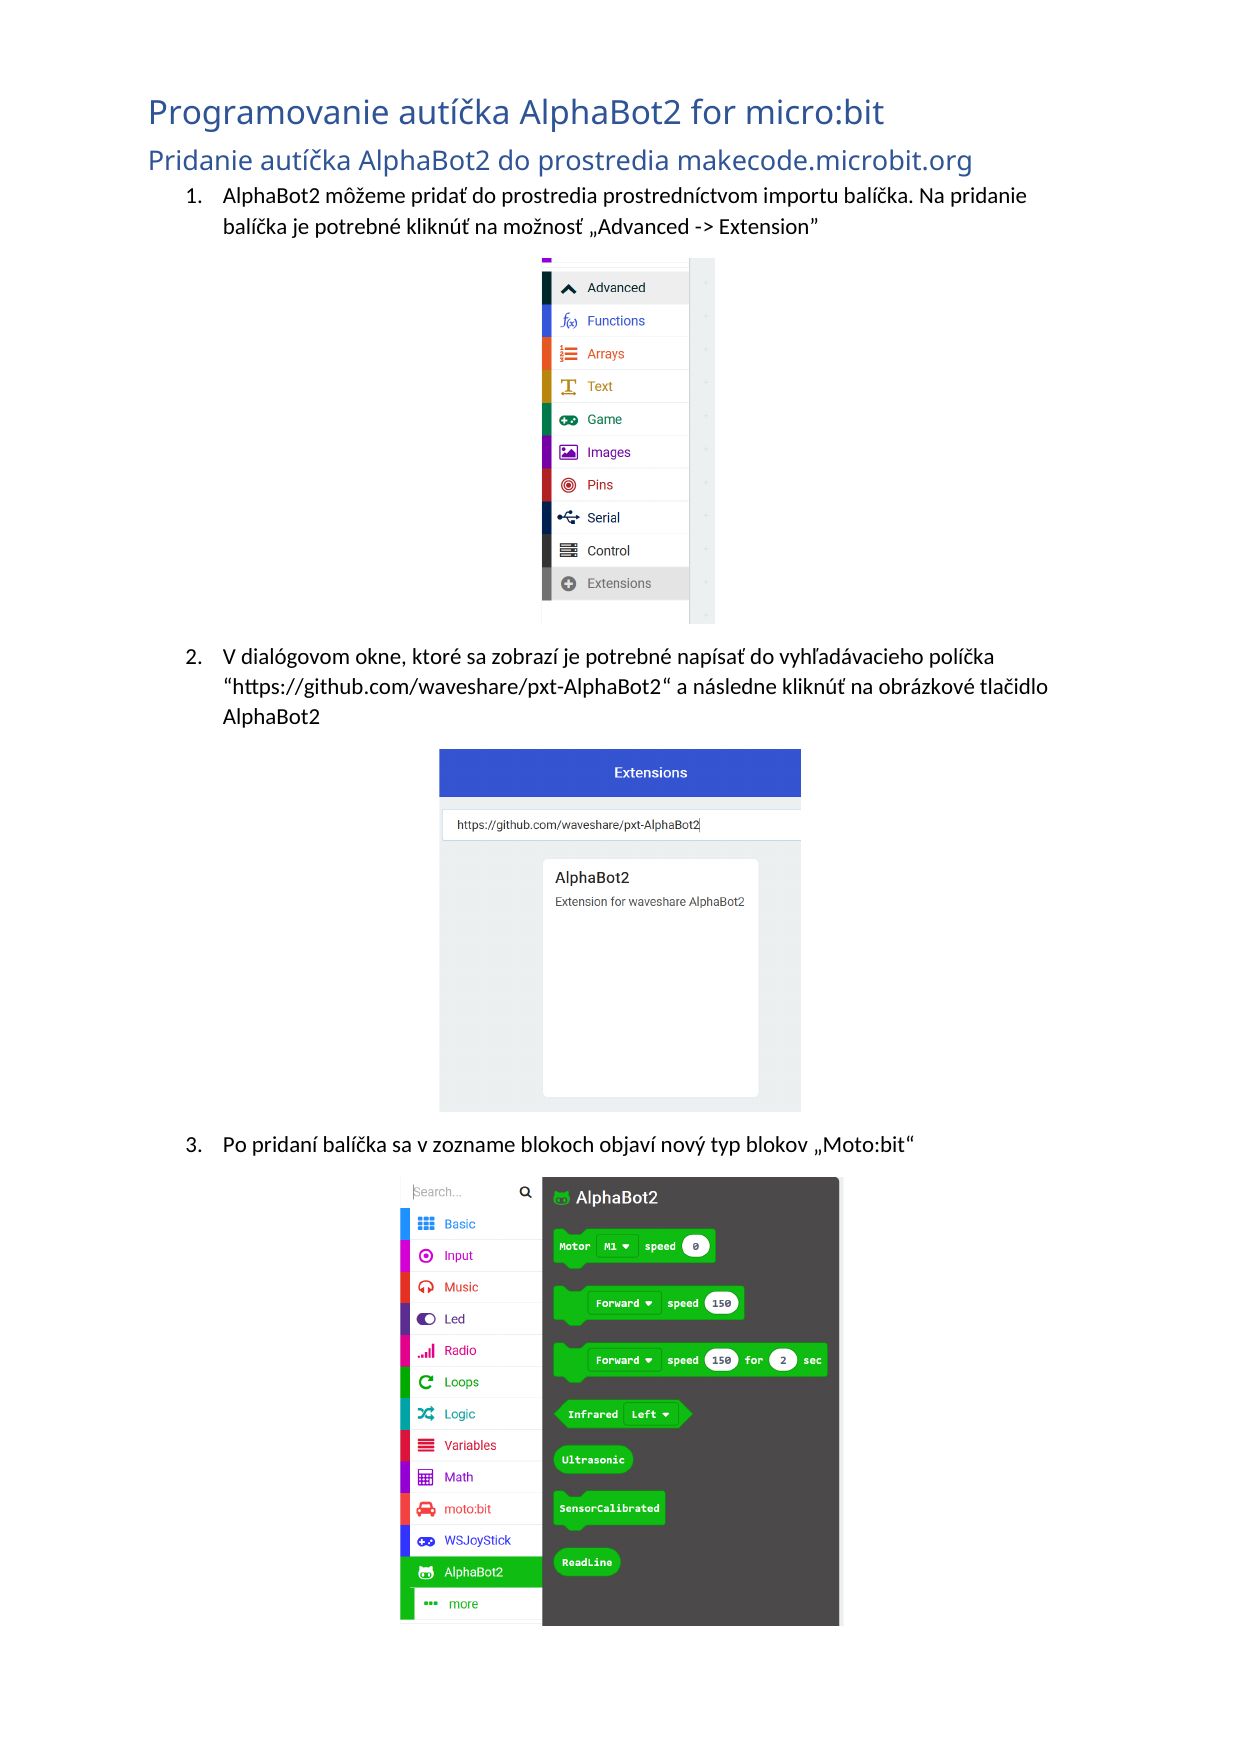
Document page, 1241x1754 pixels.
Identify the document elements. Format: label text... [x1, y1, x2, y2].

picture [439, 749, 801, 1112]
subtitle Programovanie autíčka AlphaBot2 for micro:bit [148, 89, 1093, 134]
picture [396, 1177, 844, 1626]
list AlphaBot2 môžeme pridať do prostredia prostredníctvom importu balíčka. Na pridanie balíčka je potrebné kliknúť na možnosť „Advanced -> Extension” [185, 182, 1093, 240]
picture [525, 258, 715, 624]
list V dialógovom okne, ktoré sa zobrazí je potrebné napísať do vyhľadávacieho políčka “https://github.com/waveshare/pxt-AlphaBot2“ a následne kliknúť na obrázkové tlačidlo AlphaBot2 [185, 642, 1093, 731]
subtitle Pridanie autíčka AlphaBot2 do prostredia makecode.microbit.org [148, 142, 1093, 179]
list Po pridaní balíčka sa v zozname blokoch objaví nový typ blokov „Moto:bit“ [185, 1131, 1093, 1159]
